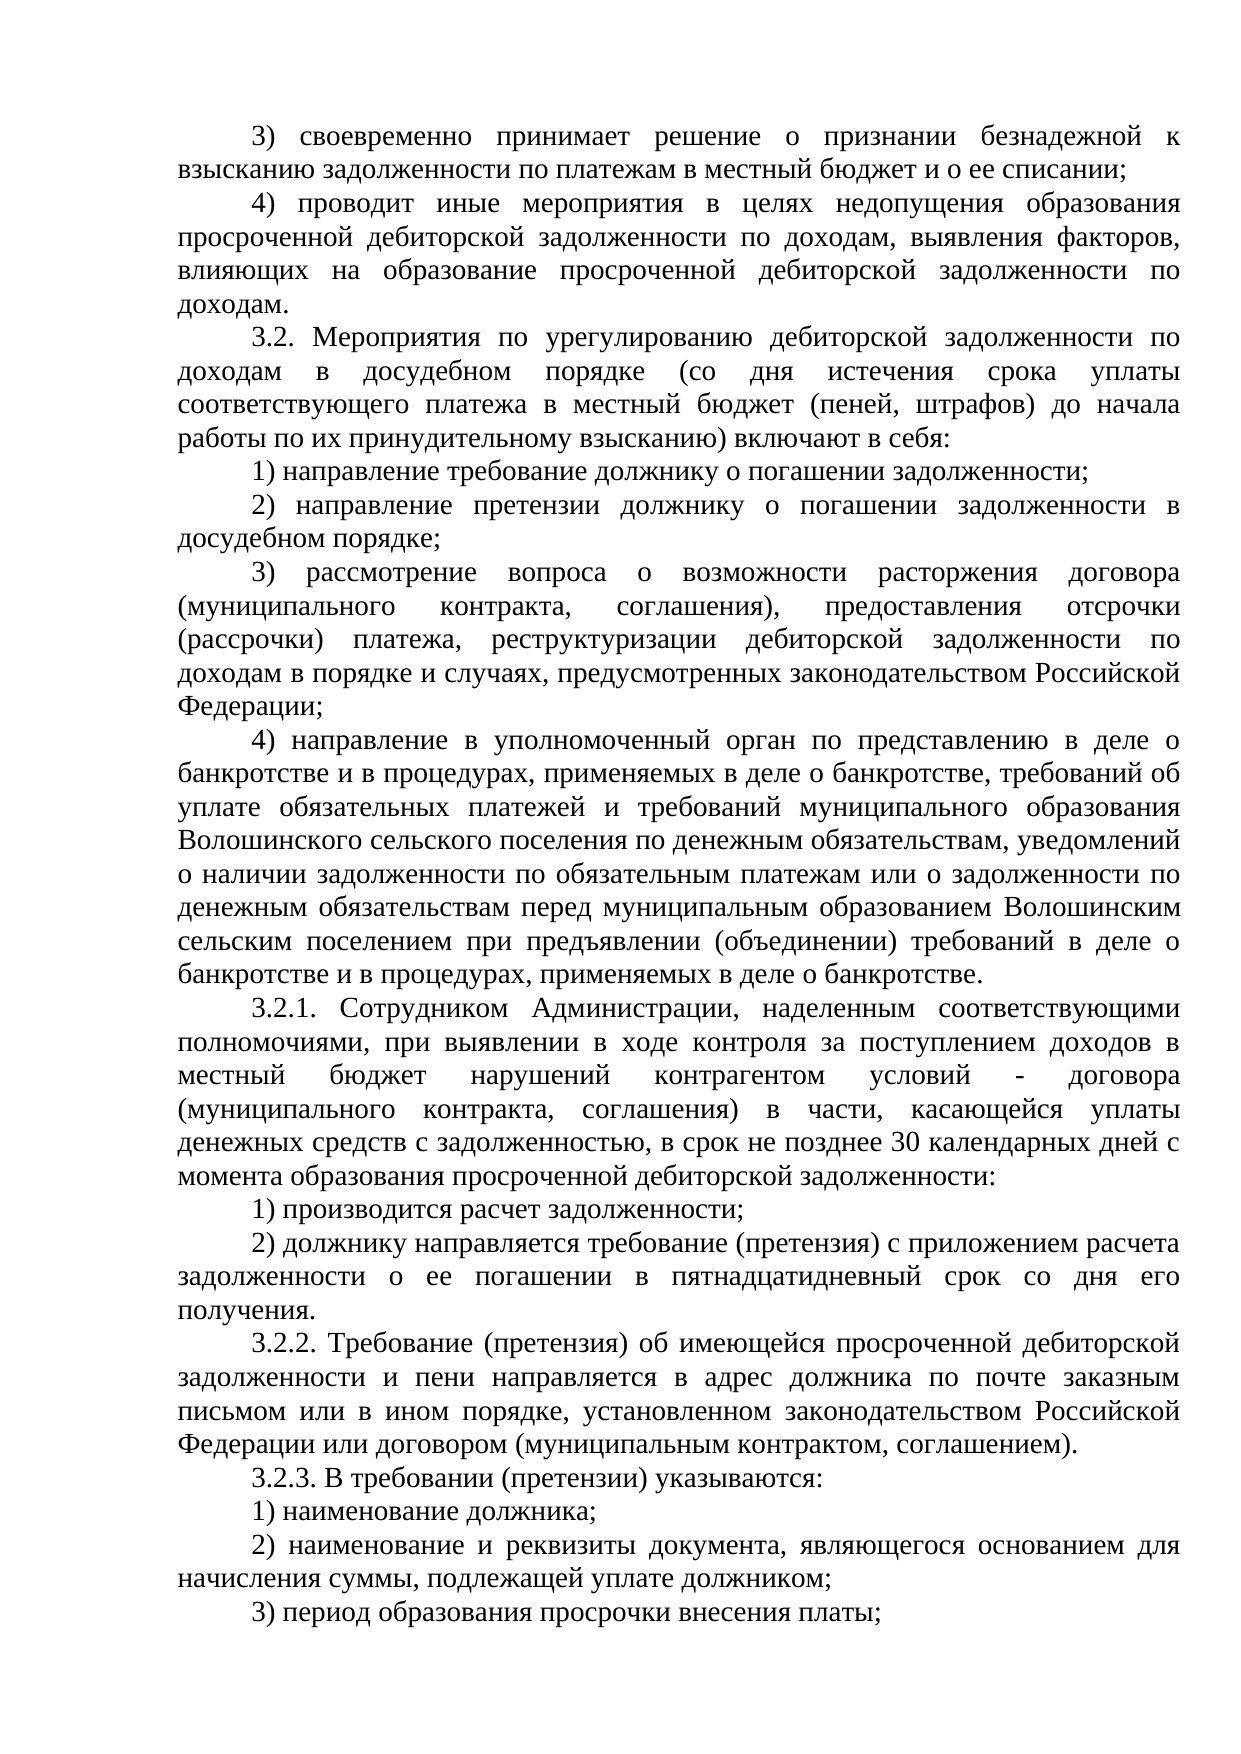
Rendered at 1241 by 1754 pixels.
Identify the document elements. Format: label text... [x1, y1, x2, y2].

text 3.2. Мероприятия по урегулированию дебиторской задолженности по доходам в досудебном порядке (со дня истечения срока уплаты соответствующего платежа в местный бюджет (пеней, штрафов) до начала работы по их принудительному взысканию) включают в себя: [177, 319, 1181, 453]
text 3.2.2. Требование (претензия) об имеющейся просроченной дебиторской задолженности и пени направляется в адрес должника по почте заказным письмом или в ином порядке, установленном законодательством Российской Федерации или договором (муниципальным контрактом, соглашением). [177, 1326, 1181, 1460]
text 4) проводит иные мероприятия в целях недопущения образования просроченной дебиторской задолженности по доходам, выявления факторов, влияющих на образование просроченной дебиторской задолженности по доходам. [177, 185, 1181, 319]
text 1) производится расчет задолженности; [177, 1191, 1181, 1225]
text 3) период образования просрочки внесения платы; [177, 1594, 1181, 1627]
text 1) направление требование должнику о погашении задолженности; [177, 453, 1181, 487]
text 3) своевременно принимает решение о признании безнадежной к взысканию задолженности по платежам в местный бюджет и о ее списании; [177, 118, 1181, 185]
text 4) направление в уполномоченный орган по представлению в деле о банкротстве и в процедурах, применяемых в деле о банкротстве, требований об уплате обязательных платежей и требований муниципального образования Волошинского сельского поселения по денежным обязательствам, уведомлений о наличии задолженности по обязательным платежам или о задолженности по денежным обязательствам перед муниципальным образованием Волошинским сельским поселением при предъявлении (объединении) требований в деле о банкротстве и в процедурах, применяемых в деле о банкротстве. [177, 722, 1181, 990]
text 2) наименование и реквизиты документа, являющегося основанием для начисления суммы, подлежащей уплате должником; [177, 1527, 1181, 1594]
text 3.2.3. В требовании (претензии) указываются: [177, 1460, 1181, 1493]
text 3) рассмотрение вопроса о возможности расторжения договора (муниципального контракта, соглашения), предоставления отсрочки (рассрочки) платежа, реструктуризации дебиторской задолженности по доходам в порядке и случаях, предусмотренных законодательством Российской Федерации; [177, 554, 1181, 722]
text 2) должнику направляется требование (претензия) с приложением расчета задолженности о ее погашении в пятнадцатидневный срок со дня его получения. [177, 1225, 1181, 1326]
text 3.2.1. Сотрудником Администрации, наделенным соответствующими полномочиями, при выявлении в ходе контроля за поступлением доходов в местный бюджет нарушений контрагентом условий - договора (муниципального контракта, соглашения) в части, касающейся уплаты денежных средств с задолженностью, в срок не позднее 30 календарных дней с момента образования просроченной дебиторской задолженности: [177, 990, 1181, 1191]
text 2) направление претензии должнику о погашении задолженности в досудебном порядке; [177, 487, 1181, 554]
text 1) наименование должника; [177, 1493, 1181, 1527]
